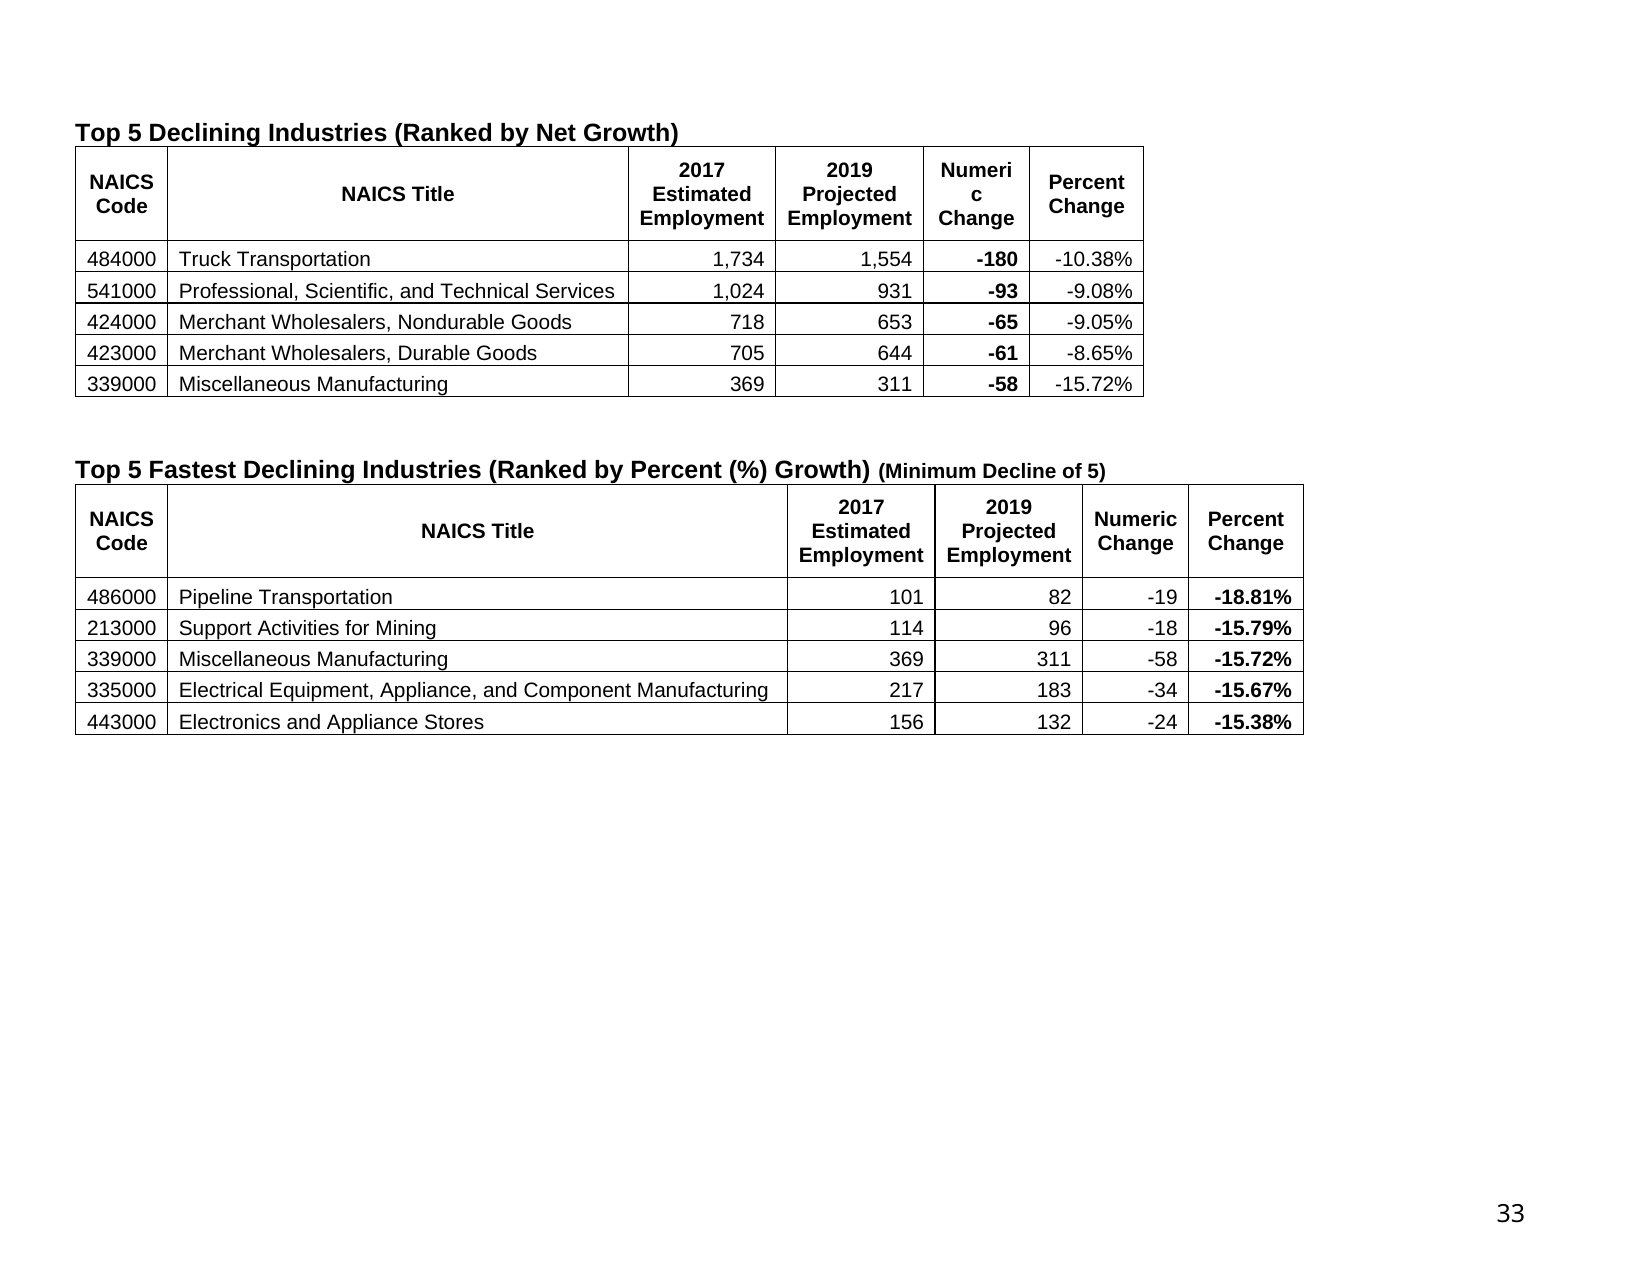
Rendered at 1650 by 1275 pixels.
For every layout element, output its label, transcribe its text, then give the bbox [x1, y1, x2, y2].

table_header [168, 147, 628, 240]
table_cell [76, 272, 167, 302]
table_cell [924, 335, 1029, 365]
subtitle Top 5 Declining Industries (Ranked by Net Growth) [75, 117, 1562, 146]
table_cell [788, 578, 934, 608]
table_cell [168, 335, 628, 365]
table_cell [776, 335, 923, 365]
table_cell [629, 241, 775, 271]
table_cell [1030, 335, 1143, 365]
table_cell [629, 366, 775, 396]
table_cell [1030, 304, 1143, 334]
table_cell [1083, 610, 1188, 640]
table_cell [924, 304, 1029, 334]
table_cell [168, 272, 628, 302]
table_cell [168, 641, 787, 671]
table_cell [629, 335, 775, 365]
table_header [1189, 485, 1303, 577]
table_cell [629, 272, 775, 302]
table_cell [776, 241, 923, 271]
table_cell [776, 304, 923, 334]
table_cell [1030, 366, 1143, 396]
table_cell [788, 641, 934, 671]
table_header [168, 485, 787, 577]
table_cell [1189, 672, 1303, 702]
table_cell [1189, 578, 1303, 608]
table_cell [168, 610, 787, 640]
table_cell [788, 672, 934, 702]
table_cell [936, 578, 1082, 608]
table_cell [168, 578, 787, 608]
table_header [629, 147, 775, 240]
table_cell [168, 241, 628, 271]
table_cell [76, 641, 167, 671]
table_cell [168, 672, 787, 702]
subtitle Top 5 Fastest Declining Industries (Ranked by Percent (%) Growth) (Minimum Decline of 5) [75, 455, 1562, 483]
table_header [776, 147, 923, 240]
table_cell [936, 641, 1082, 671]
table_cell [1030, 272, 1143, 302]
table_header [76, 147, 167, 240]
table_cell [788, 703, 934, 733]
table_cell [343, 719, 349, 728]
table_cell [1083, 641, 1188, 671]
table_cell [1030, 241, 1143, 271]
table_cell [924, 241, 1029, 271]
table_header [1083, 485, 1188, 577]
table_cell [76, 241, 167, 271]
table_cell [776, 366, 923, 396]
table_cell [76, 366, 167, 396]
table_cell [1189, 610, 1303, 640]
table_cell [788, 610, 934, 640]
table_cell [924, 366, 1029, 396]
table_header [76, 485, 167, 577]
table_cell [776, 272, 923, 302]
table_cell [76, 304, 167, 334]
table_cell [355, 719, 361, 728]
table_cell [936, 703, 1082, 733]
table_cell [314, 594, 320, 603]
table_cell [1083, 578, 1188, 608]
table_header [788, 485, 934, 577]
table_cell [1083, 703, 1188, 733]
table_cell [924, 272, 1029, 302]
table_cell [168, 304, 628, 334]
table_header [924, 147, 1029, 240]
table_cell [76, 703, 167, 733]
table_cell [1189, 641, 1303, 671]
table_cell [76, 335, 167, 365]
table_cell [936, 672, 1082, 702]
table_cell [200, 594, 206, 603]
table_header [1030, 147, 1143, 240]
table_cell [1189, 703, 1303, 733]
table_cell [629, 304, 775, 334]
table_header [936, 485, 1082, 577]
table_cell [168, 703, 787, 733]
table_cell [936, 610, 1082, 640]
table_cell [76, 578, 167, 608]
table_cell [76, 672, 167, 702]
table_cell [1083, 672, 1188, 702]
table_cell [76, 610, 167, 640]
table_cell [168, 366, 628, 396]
